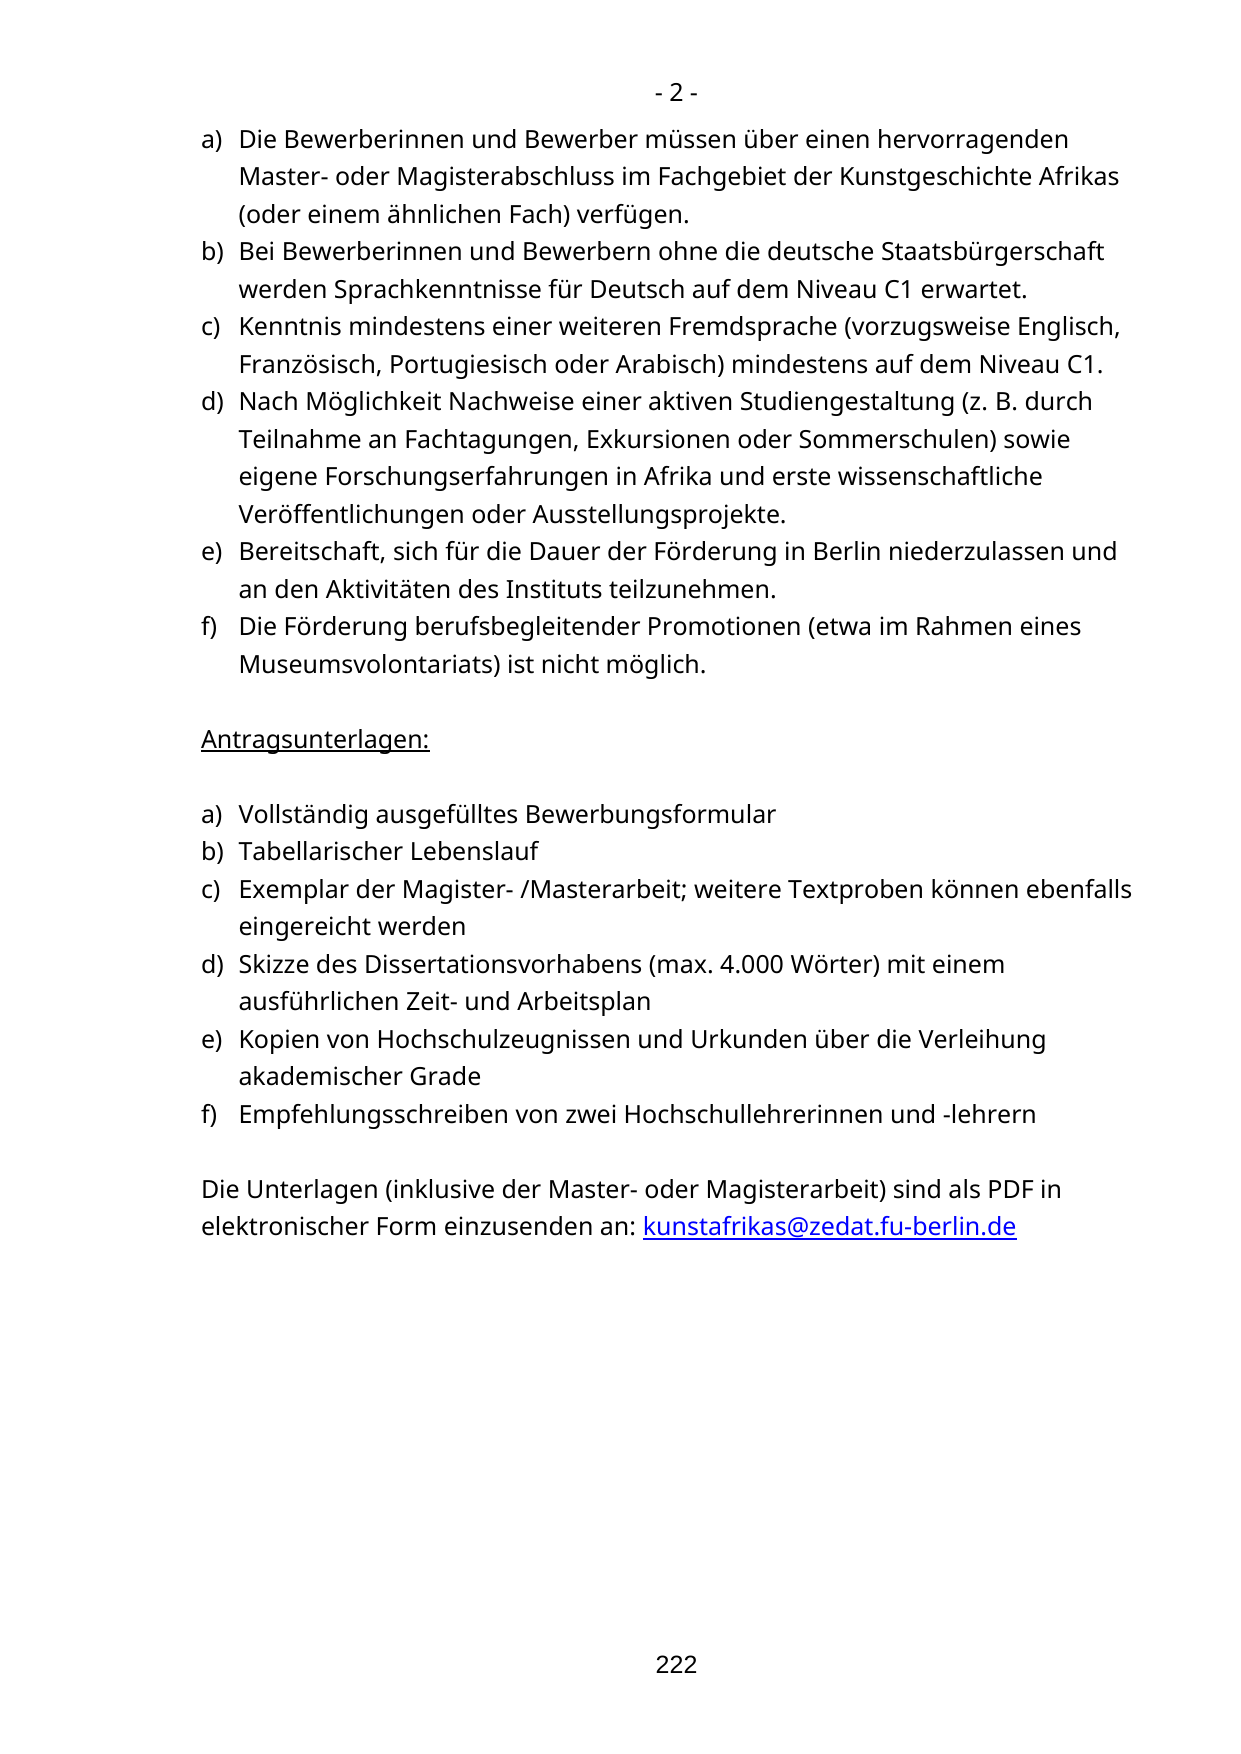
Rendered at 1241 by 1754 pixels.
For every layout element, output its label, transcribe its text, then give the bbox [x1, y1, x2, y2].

list Bereitschaft, sich für die Dauer der Förderung in Berlin niederzulassen und an den Aktivitäten des Instituts teilzunehmen. [201, 531, 1152, 606]
list Die Bewerberinnen und Bewerber müssen über einen hervorragenden Master- oder Magisterabschluss im Fachgebiet der Kunstgeschichte Afrikas (oder einem ähnlichen Fach) verfügen. [201, 118, 1152, 231]
list Exemplar der Magister- /Masterarbeit; weitere Textproben können ebenfalls eingereicht werden [201, 868, 1152, 943]
list Kenntnis mindestens einer weiteren Fremdsprache (vorzugsweise Englisch, Französisch, Portugiesisch oder Arabisch) mindestens auf dem Niveau C1. [201, 306, 1152, 381]
list Die Förderung berufsbegleitender Promotionen (etwa im Rahmen eines Museumsvolontariats) ist nicht möglich. [201, 606, 1152, 681]
list Nach Möglichkeit Nachweise einer aktiven Studiengestaltung (z. B. durch Teilnahme an Fachtagungen, Exkursionen oder Sommerschulen) sowie eigene Forschungserfahrungen in Afrika und erste wissenschaftliche Veröffentlichungen oder Ausstellungsprojekte. [201, 381, 1152, 531]
list Bei Bewerberinnen und Bewerbern ohne die deutsche Staatsbürgerschaft werden Sprachkenntnisse für Deutsch auf dem Niveau C1 erwartet. [201, 231, 1152, 306]
list Skizze des Dissertationsvorhabens (max. 4.000 Wörter) mit einem ausführlichen Zeit- und Arbeitsplan [201, 943, 1152, 1018]
text Die Unterlagen (inklusive der Master- oder Magisterarbeit) sind als PDF in elektronischer Form einzusenden an: kunstafrikas@zedat.fu-berlin.de [201, 1168, 1152, 1243]
list Kopien von Hochschulzeugnissen und Urkunden über die Verleihung akademischer Grade [201, 1018, 1152, 1093]
list Tabellarischer Lebenslauf [201, 831, 1152, 868]
text Antragsunterlagen: [201, 718, 1152, 756]
list Vollständig ausgefülltes Bewerbungsformular [201, 793, 1152, 831]
list Empfehlungsschreiben von zwei Hochschullehrerinnen und -lehrern [201, 1093, 1152, 1131]
